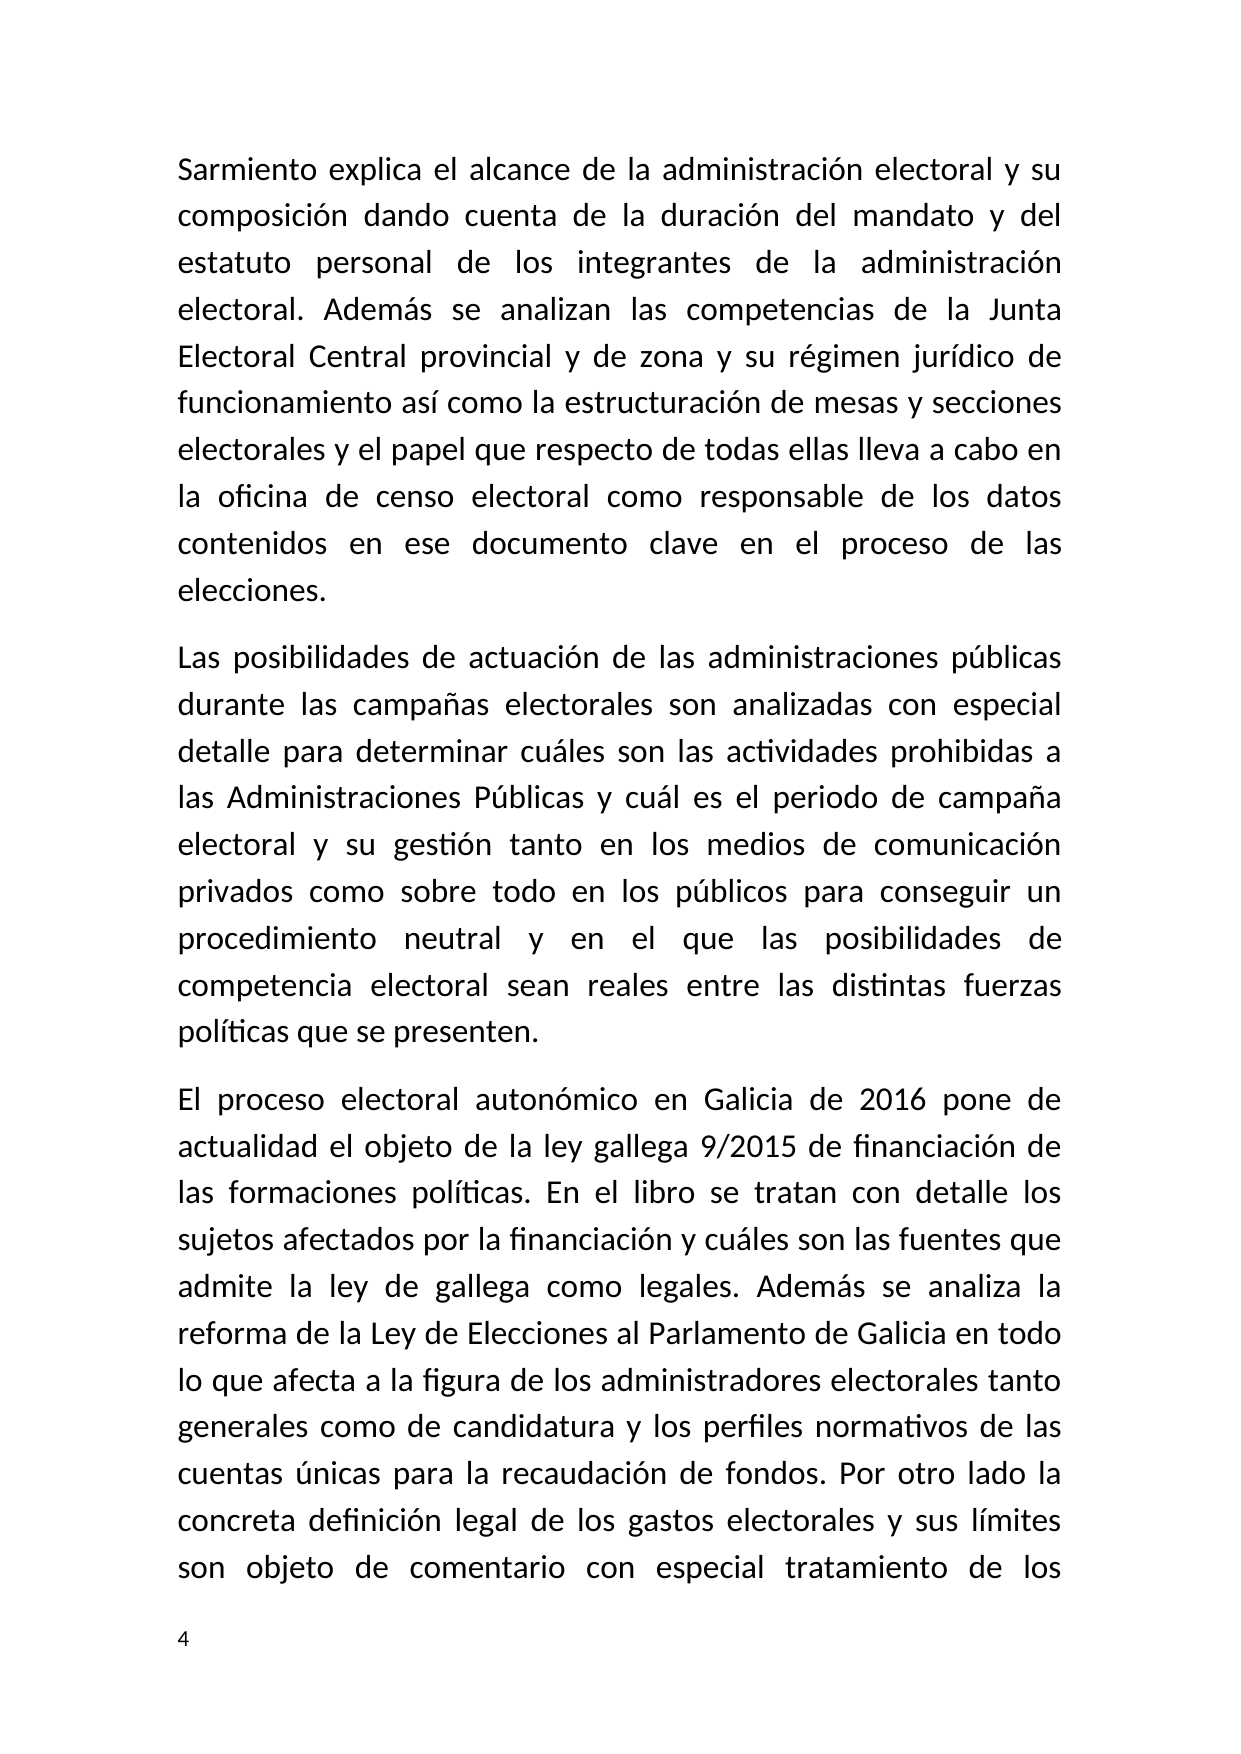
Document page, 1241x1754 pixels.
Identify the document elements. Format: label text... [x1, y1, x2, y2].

text Las posibilidades de actuación de las administraciones públicas durante las campañas electorales son analizadas con especial detalle para determinar cuáles son las actividades prohibidas a las Administraciones Públicas y cuál es el periodo de campaña electoral y su gestión tanto en los medios de comunicación privados como sobre todo en los públicos para conseguir un procedimiento neutral y en el que las posibilidades de competencia electoral sean reales entre las distintas fuerzas políticas que se presenten. [177, 636, 1063, 1051]
text Sarmiento explica el alcance de la administración electoral y su composición dando cuenta de la duración del mandato y del estatuto personal de los integrantes de la administración electoral. Además se analizan las competencias de la Junta Electoral Central provincial y de zona y su régimen jurídico de funcionamiento así como la estructuración de mesas y secciones electorales y el papel que respecto de todas ellas lleva a cabo en la oficina de censo electoral como responsable de los datos contenidos en ese documento clave en el proceso de las elecciones. [177, 148, 1063, 609]
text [177, 1078, 1063, 1586]
